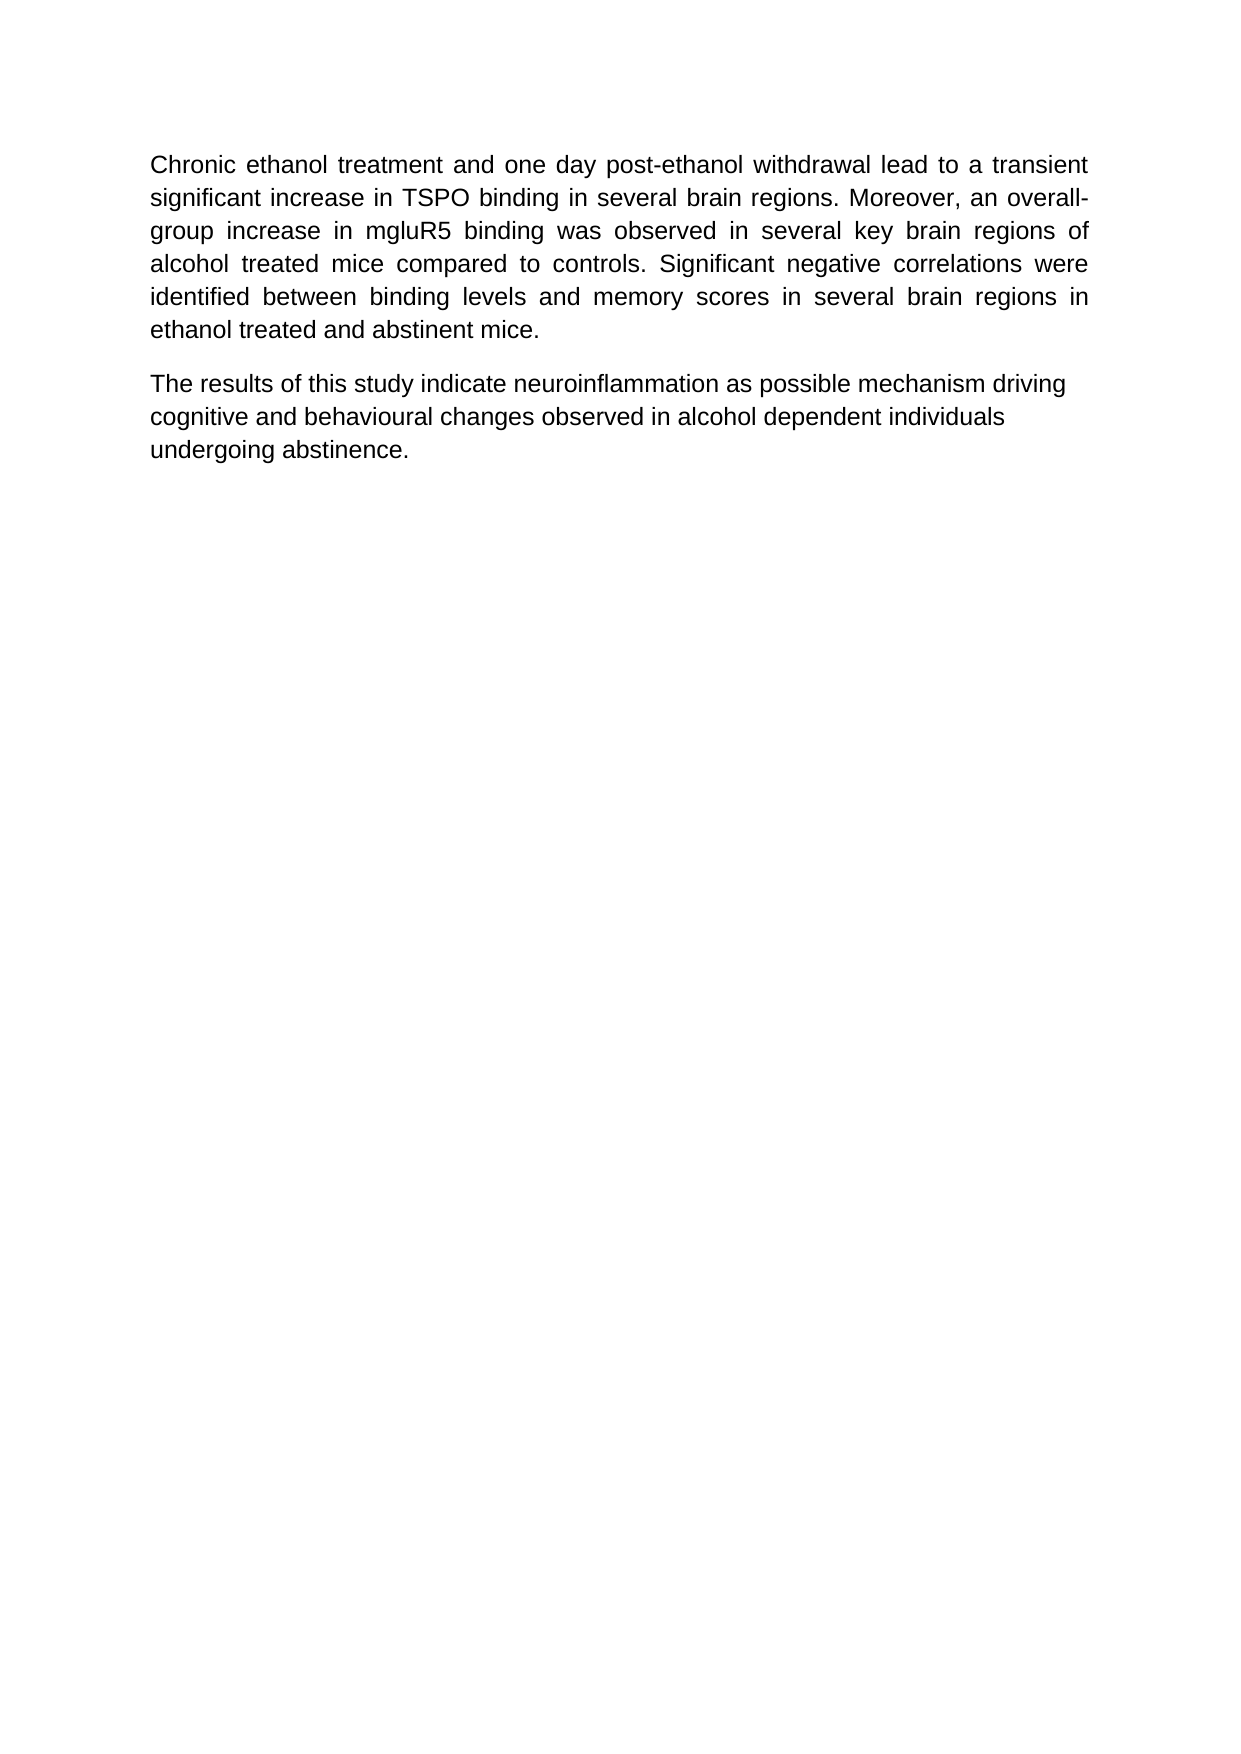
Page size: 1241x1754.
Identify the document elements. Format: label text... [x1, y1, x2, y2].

text Chronic ethanol treatment and one day post-ethanol withdrawal lead to a transient significant increase in TSPO binding in several brain regions. Moreover, an overall-group increase in mgluR5 binding was observed in several key brain regions of alcohol treated mice compared to controls. Significant negative correlations were identified between binding levels and memory scores in several brain regions in ethanol treated and abstinent mice. [150, 150, 1090, 344]
text The results of this study indicate neuroinflammation as possible mechanism driving cognitive and behavioural changes observed in alcohol dependent individuals undergoing abstinence. [150, 369, 1090, 464]
